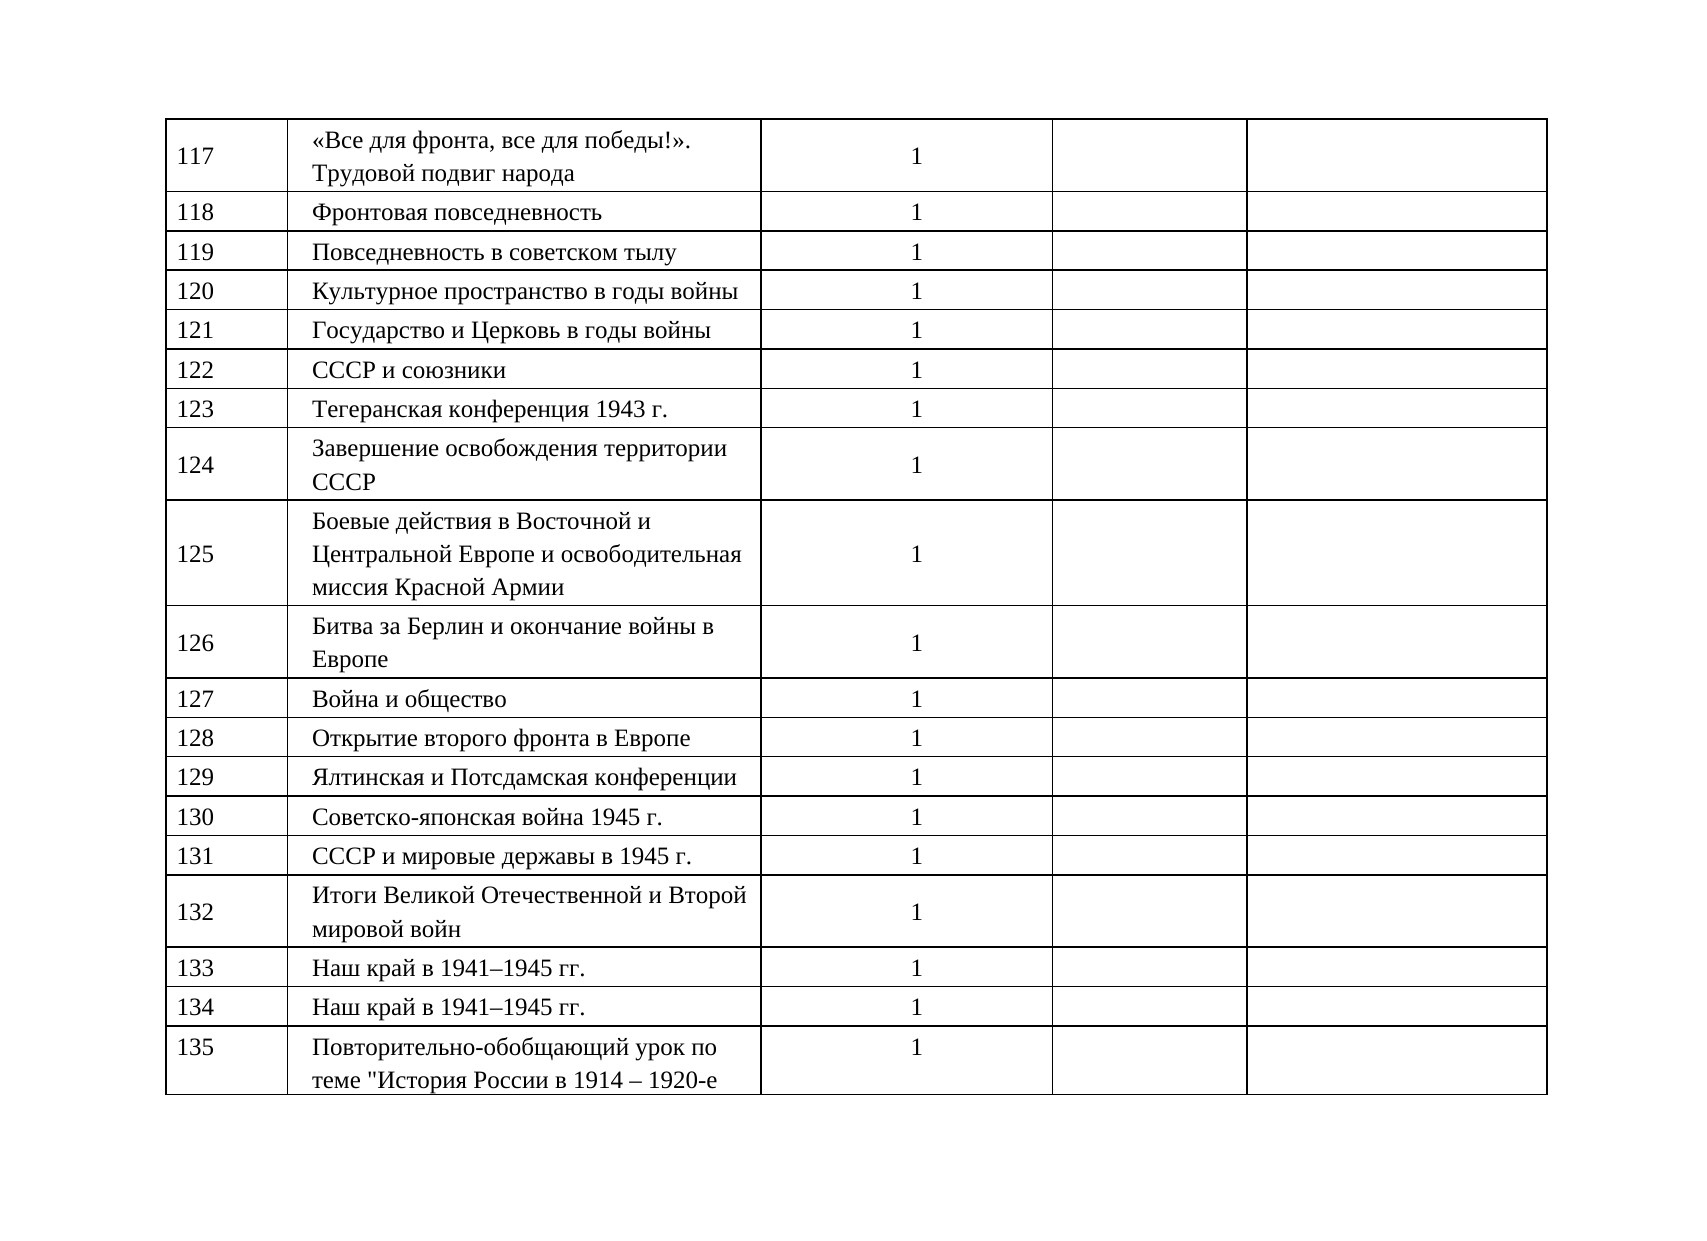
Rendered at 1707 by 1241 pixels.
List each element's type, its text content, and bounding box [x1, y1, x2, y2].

table_cell [1248, 948, 1546, 986]
table_cell [1248, 428, 1546, 499]
table_cell Итоги Великой Отечественной и Второй мировой войн [288, 876, 760, 946]
table_cell 1 [762, 192, 1052, 230]
table_cell [1053, 501, 1246, 604]
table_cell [288, 1027, 760, 1093]
table_cell Наш край в 1941–1945 гг. [288, 948, 760, 986]
table_cell Тегеранская конференция 1943 г. [288, 389, 760, 427]
table_cell СССР и союзники [288, 350, 760, 387]
table_cell [1248, 1027, 1546, 1093]
table_cell 118 [167, 192, 287, 230]
table_cell 1 [762, 428, 1052, 499]
table_cell 1 [762, 876, 1052, 946]
table_cell [1248, 310, 1546, 348]
table_cell 1 [762, 501, 1052, 604]
table_cell [1053, 757, 1246, 795]
table_cell [1053, 948, 1246, 986]
table_cell 125 [167, 501, 287, 604]
table_cell Завершение освобождения территории СССР [288, 428, 760, 499]
table_cell 119 [167, 232, 287, 269]
table_cell Культурное пространство в годы войны [288, 271, 760, 309]
table_cell [1053, 876, 1246, 946]
table_cell [1053, 271, 1246, 309]
table_cell [1248, 836, 1546, 874]
table_cell [1053, 836, 1246, 874]
table_cell [1248, 679, 1546, 716]
table_cell 117 [167, 120, 287, 191]
table_cell СССР и мировые державы в 1945 г. [288, 836, 760, 874]
table_cell 126 [167, 606, 287, 677]
table_cell 1 [762, 718, 1052, 756]
table_cell 123 [167, 389, 287, 427]
table_cell [1053, 606, 1246, 677]
table_cell [1248, 120, 1546, 191]
table_cell 129 [167, 757, 287, 795]
table_cell [1053, 428, 1246, 499]
table_cell [1053, 987, 1246, 1025]
table_cell 1 [762, 679, 1052, 716]
table_cell 1 [762, 987, 1052, 1025]
table_cell [1053, 232, 1246, 269]
table_cell 1 [762, 1027, 1052, 1093]
table_cell [1053, 192, 1246, 230]
table_cell 1 [762, 836, 1052, 874]
table_cell [1248, 987, 1546, 1025]
table_cell Государство и Церковь в годы войны [288, 310, 760, 348]
table_cell [1248, 876, 1546, 946]
table_cell 135 [167, 1027, 287, 1093]
table_cell [1248, 718, 1546, 756]
table_cell [1248, 350, 1546, 387]
table_cell 1 [762, 606, 1052, 677]
table_cell [1053, 389, 1246, 427]
table_cell 1 [762, 350, 1052, 387]
table_cell [1248, 757, 1546, 795]
table_cell Советско-японская война 1945 г. [288, 797, 760, 834]
table_cell [1053, 350, 1246, 387]
table_cell [1053, 1027, 1246, 1093]
table_cell [1248, 192, 1546, 230]
table_cell Повседневность в советском тылу [288, 232, 760, 269]
table_cell Война и общество [288, 679, 760, 716]
table_cell [1053, 679, 1246, 716]
table_cell [1248, 606, 1546, 677]
table_cell [1053, 797, 1246, 834]
table_cell 1 [762, 120, 1052, 191]
table_cell 127 [167, 679, 287, 716]
table_cell Боевые действия в Восточной и Центральной Европе и освободительная миссия Красной Армии [288, 501, 760, 604]
table_cell 130 [167, 797, 287, 834]
table_cell 134 [167, 987, 287, 1025]
table_cell Битва за Берлин и окончание войны в Европе [288, 606, 760, 677]
table_cell [1053, 718, 1246, 756]
table_cell 131 [167, 836, 287, 874]
table_cell 132 [167, 876, 287, 946]
table_cell 133 [167, 948, 287, 986]
table_cell 1 [762, 757, 1052, 795]
table_cell 128 [167, 718, 287, 756]
table_cell 1 [762, 271, 1052, 309]
table_cell 120 [167, 271, 287, 309]
table_cell Фронтовая повседневность [288, 192, 760, 230]
table_cell [1053, 120, 1246, 191]
table_cell [1248, 389, 1546, 427]
table_cell 1 [762, 948, 1052, 986]
table_cell 124 [167, 428, 287, 499]
table_cell [1053, 310, 1246, 348]
table_cell Наш край в 1941–1945 гг. [288, 987, 760, 1025]
table_cell 1 [762, 310, 1052, 348]
table_cell Ялтинская и Потсдамская конференции [288, 757, 760, 795]
table_cell «Все для фронта, все для победы!». Трудовой подвиг народа [288, 120, 760, 191]
table_cell 1 [762, 797, 1052, 834]
table_cell Открытие второго фронта в Европе [288, 718, 760, 756]
table_cell [1248, 501, 1546, 604]
table_cell [1248, 797, 1546, 834]
table_cell 121 [167, 310, 287, 348]
table_cell [1248, 232, 1546, 269]
table_cell 1 [762, 232, 1052, 269]
table_cell [1248, 271, 1546, 309]
table_cell 1 [762, 389, 1052, 427]
table_cell 122 [167, 350, 287, 387]
